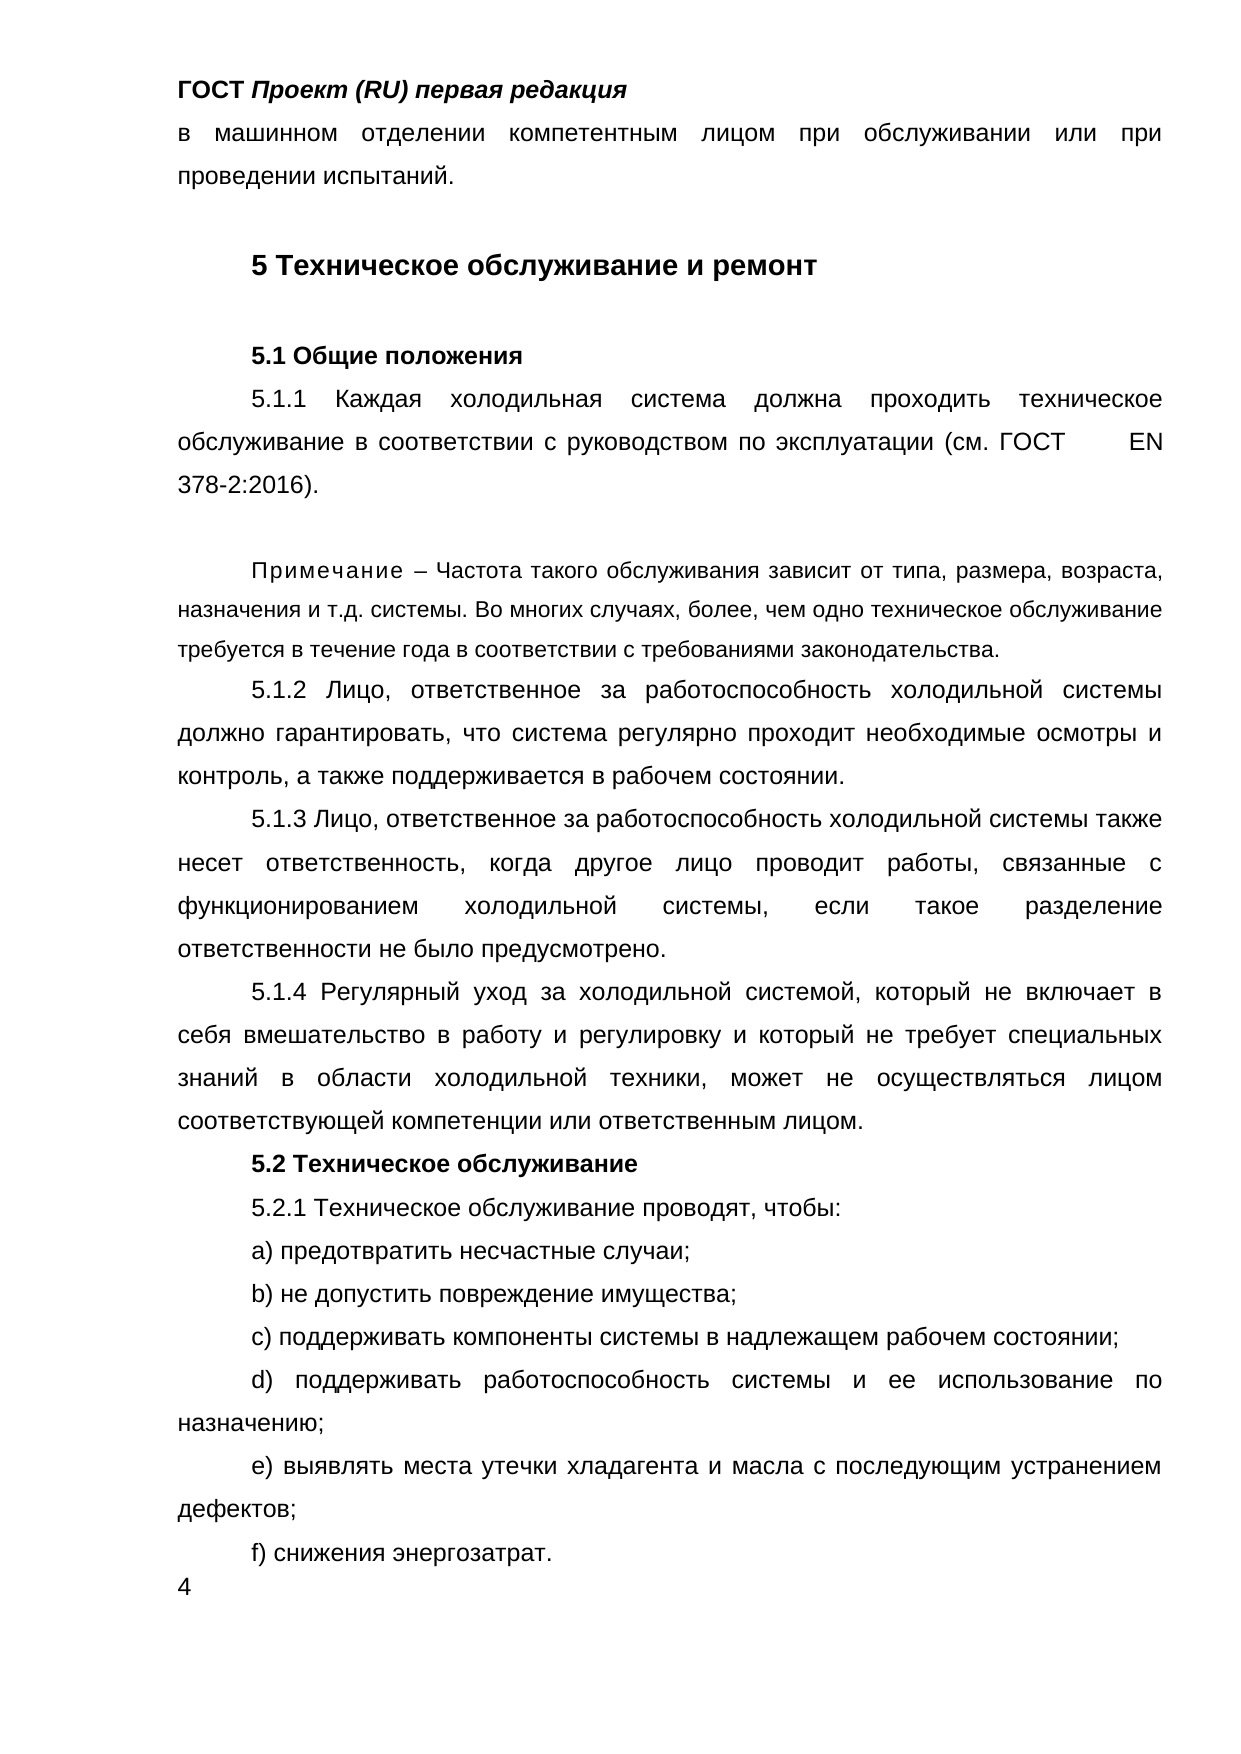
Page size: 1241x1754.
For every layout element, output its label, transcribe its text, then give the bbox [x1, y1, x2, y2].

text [177, 118, 1163, 190]
text c) поддерживать компоненты системы в надлежащем рабочем состоянии; [177, 1322, 1163, 1351]
text 5.2.1 Техническое обслуживание проводят, чтобы: [177, 1192, 1163, 1221]
text a) предотвратить несчастные случаи; [177, 1236, 1163, 1264]
text e) выявлять места утечки хладагента и масла с последующим устранением дефектов; [177, 1451, 1163, 1523]
text 5 Техническое обслуживание и ремонт [177, 247, 1163, 281]
text b) не допустить повреждение имущества; [177, 1279, 1163, 1307]
text 5.1.3 Лицо, ответственное за работоспособность холодильной системы также несет ответственность, когда другое лицо проводит работы, связанные с функционированием холодильной системы, если такое разделение ответственности не было предусмотрено. [177, 804, 1163, 962]
text 5.1.2 Лицо, ответственное за работоспособность холодильной системы должно гарантировать, что система регулярно проходит необходимые осмотры и контроль, а также поддерживается в рабочем состоянии. [177, 675, 1163, 790]
text 5.2 Техническое обслуживание [177, 1149, 1163, 1178]
text Примечание – Частота такого обслуживания зависит от типа, размера, возраста, назначения и т.д. системы. Во многих случаях, более, чем одно техническое обслуживание требуется в течение года в соответствии с требованиями законодательства. [177, 557, 1163, 662]
text d) поддерживать работоспособность системы и ее использование по назначению; [177, 1365, 1163, 1437]
text 5.1.1 Каждая холодильная система должна проходить техническое обслуживание в соответствии с руководством по эксплуатации (см. ГОСТ EN 378-2:2016). [177, 384, 1163, 499]
text 5.1 Общие положения [177, 341, 1163, 370]
text 5.1.4 Регулярный уход за холодильной системой, который не включает в себя вмешательство в работу и регулировку и который не требует специальных знаний в области холодильной техники, может не осуществляться лицом соответствующей компетенции или ответственным лицом. [177, 977, 1163, 1135]
text f) снижения энергозатрат. [177, 1537, 1163, 1566]
